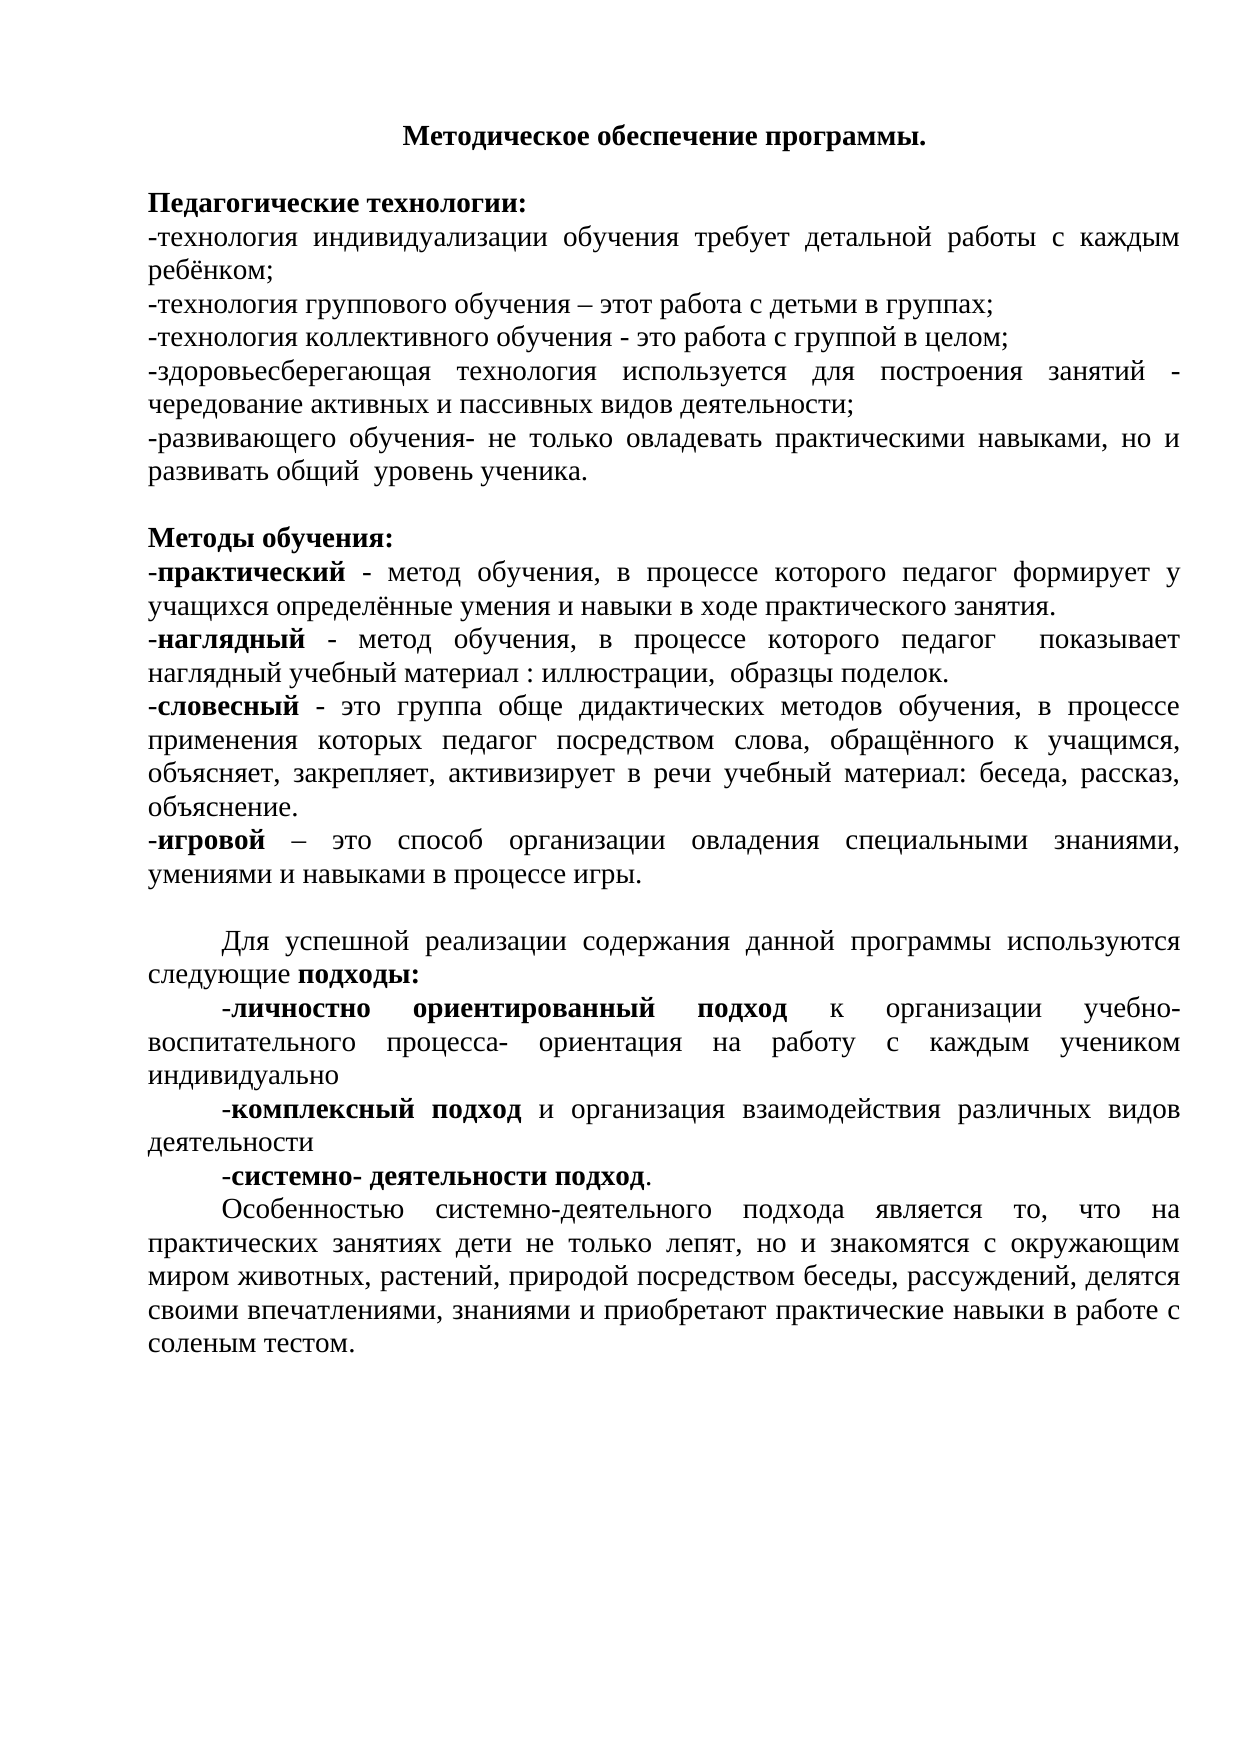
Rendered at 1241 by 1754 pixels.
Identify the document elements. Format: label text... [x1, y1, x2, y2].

text -практический - метод обучения, в процессе которого педагог формирует у учащихся определённые умения и навыки в ходе практического занятия. [148, 554, 1181, 621]
text -развивающего обучения- не только овладевать практическими навыками, но и развивать общий уровень ученика. [148, 420, 1181, 487]
text -здоровьесберегающая технология используется для построения занятий - чередование активных и пассивных видов деятельности; [148, 353, 1181, 420]
text -технология группового обучения – этот работа с детьми в группах; [148, 286, 1181, 319]
text -личностно ориентированный подход к организации учебно-воспитательного процесса- ориентация на работу с каждым учеником индивидуально [148, 990, 1181, 1091]
text -словесный - это группа обще дидактических методов обучения, в процессе применения которых педагог посредством слова, обращённого к учащимся, объясняет, закрепляет, активизирует в речи учебный материал: беседа, рассказ, объяснение. [148, 688, 1181, 822]
text Для успешной реализации содержания данной программы используются следующие подходы: [148, 923, 1181, 990]
text -технология коллективного обучения - это работа с группой в целом; [148, 319, 1181, 353]
text Методы обучения: [148, 521, 1181, 554]
text -наглядный - метод обучения, в процессе которого педагог показывает наглядный учебный материал : иллюстрации, образцы поделок. [148, 621, 1181, 688]
text -системно- деятельности подход. [148, 1158, 1181, 1191]
text Методическое обеспечение программы. [148, 118, 1181, 152]
text -комплексный подход и организация взаимодействия различных видов деятельности [148, 1091, 1181, 1158]
text Особенностью системно-деятельного подхода является то, что на практических занятиях дети не только лепят, но и знакомятся с окружающим миром животных, растений, природой посредством беседы, рассуждений, делятся своими впечатлениями, знаниями и приобретают практические навыки в работе с соленым тестом. [148, 1191, 1181, 1359]
text -технология индивидуализации обучения требует детальной работы с каждым ребёнком; [148, 219, 1181, 286]
text Педагогические технологии: [148, 185, 1181, 219]
text -игровой – это способ организации овладения специальными знаниями, умениями и навыками в процессе игры. [148, 822, 1181, 889]
